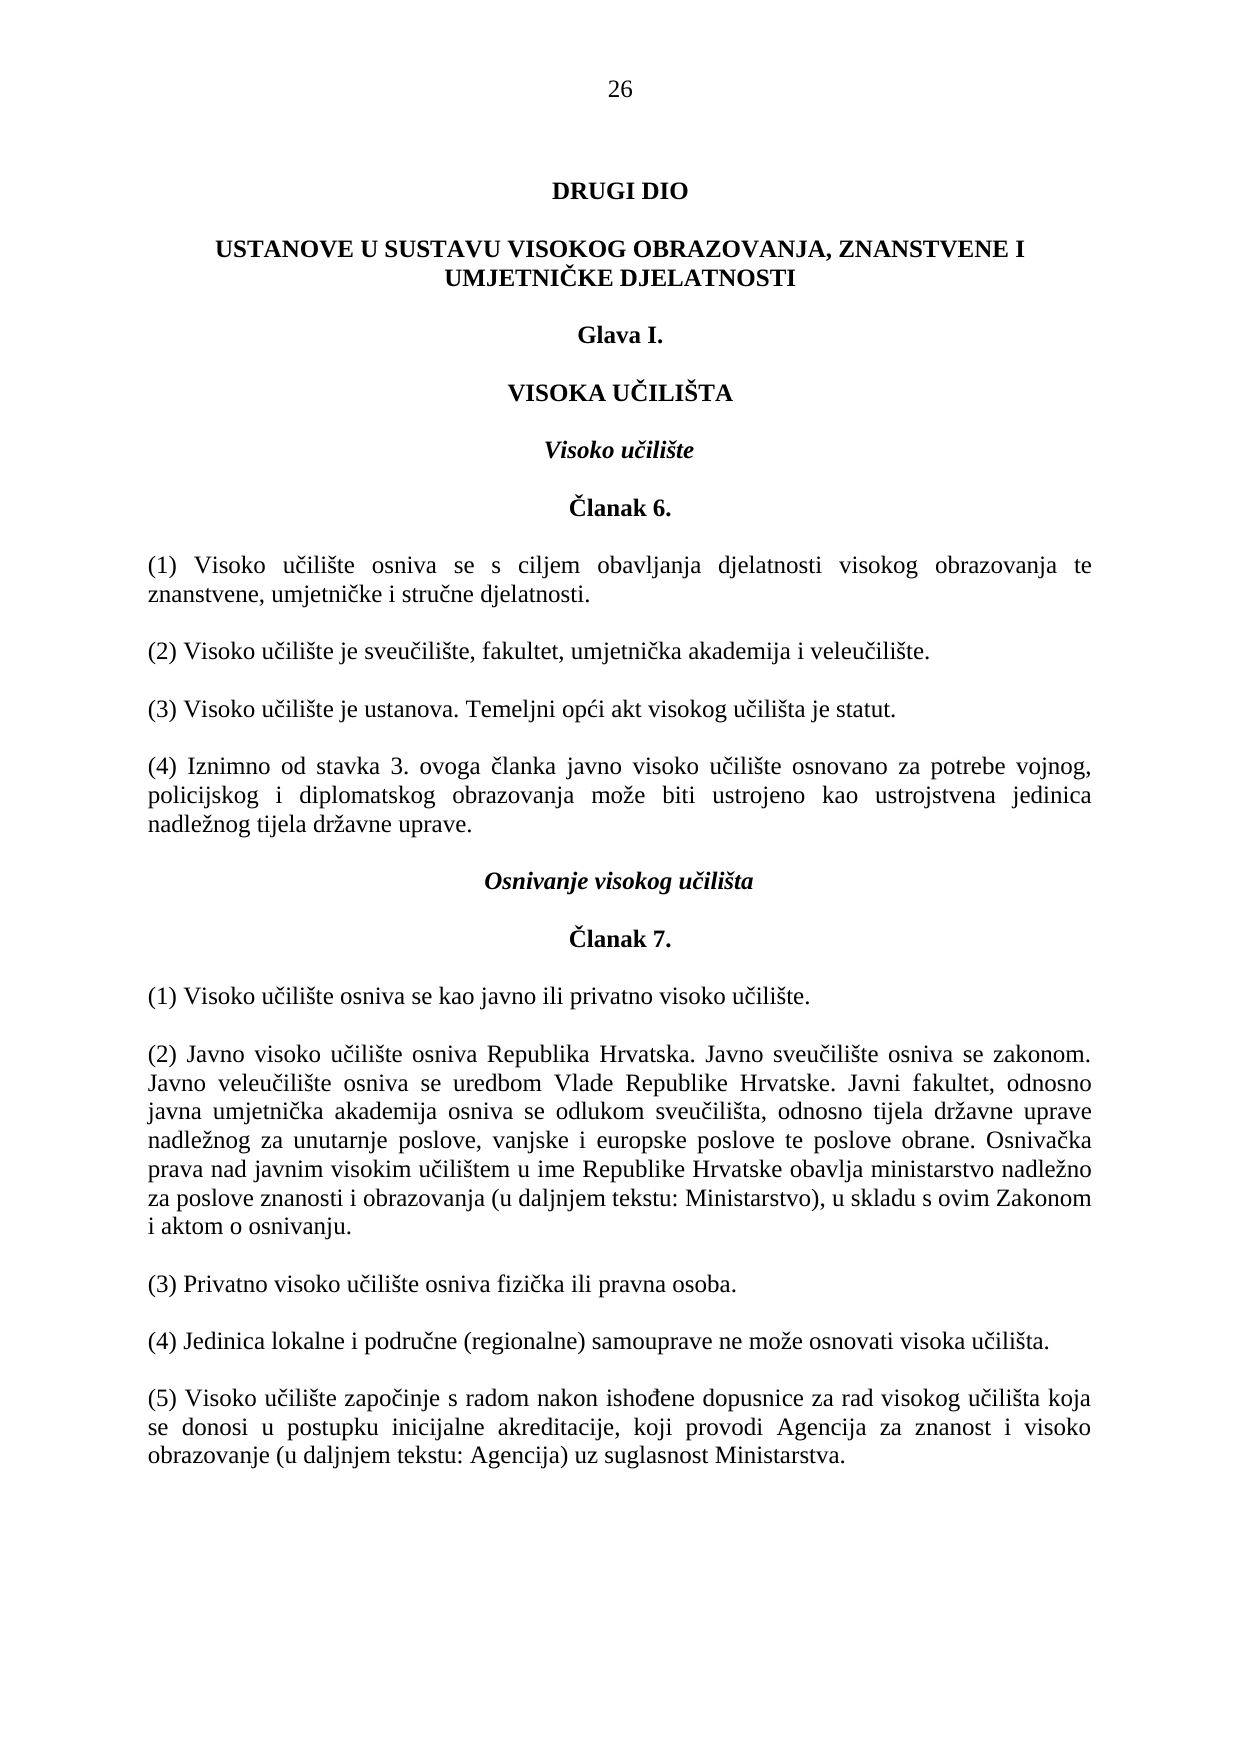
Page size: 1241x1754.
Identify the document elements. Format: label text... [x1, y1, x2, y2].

subtitle Članak 7. [148, 924, 1093, 953]
text (2) Visoko učilište je sveučilište, fakultet, umjetnička akademija i veleučilište. [148, 636, 1093, 665]
text USTANOVE U SUSTAVU VISOKOG OBRAZOVANJA, ZNANSTVENE I UMJETNIČKE DJELATNOSTI [148, 234, 1093, 291]
text DRUGI DIO [148, 176, 1093, 205]
text (1) Visoko učilište osniva se s ciljem obavljanja djelatnosti visokog obrazovanja te znanstvene, umjetničke i stručne djelatnosti. [148, 550, 1093, 608]
text (3) Visoko učilište je ustanova. Temeljni opći akt visokog učilišta je statut. [148, 694, 1093, 723]
text (4) Iznimno od stavka 3. ovoga članka javno visoko učilište osnovano za potrebe vojnog, policijskog i diplomatskog obrazovanja može biti ustrojeno kao ustrojstvena jedinica nadležnog tijela državne uprave. [148, 751, 1093, 838]
text (2) Javno visoko učilište osniva Republika Hrvatska. Javno sveučilište osniva se zakonom. Javno veleučilište osniva se uredbom Vlade Republike Hrvatske. Javni fakultet, odnosno javna umjetnička akademija osniva se odlukom sveučilišta, odnosno tijela državne uprave nadležnog za unutarnje poslove, vanjske i europske poslove te poslove obrane. Osnivačka prava nad javnim visokim učilištem u ime Republike Hrvatske obavlja ministarstvo nadležno za poslove znanosti i obrazovanja (u daljnjem tekstu: Ministarstvo), u skladu s ovim Zakonom i aktom o osnivanju. [148, 1039, 1093, 1240]
text (4) Jedinica lokalne i područne (regionalne) samouprave ne može osnovati visoka učilišta. [148, 1326, 1093, 1355]
text Osnivanje visokog učilišta [148, 866, 1093, 895]
subtitle Članak 6. [148, 493, 1093, 521]
text (1) Visoko učilište osniva se kao javno ili privatno visoko učilište. [148, 981, 1093, 1010]
text VISOKA UČILIŠTA [148, 378, 1093, 406]
text (3) Privatno visoko učilište osniva fizička ili pravna osoba. [148, 1269, 1093, 1298]
text Glava I. [148, 320, 1093, 349]
text Visoko učilište [148, 435, 1093, 464]
text (5) Visoko učilište započinje s radom nakon ishođene dopusnice za rad visokog učilišta koja se donosi u postupku inicijalne akreditacije, koji provodi Agencija za znanost i visoko obrazovanje (u daljnjem tekstu: Agencija) uz suglasnost Ministarstva. [148, 1383, 1093, 1469]
